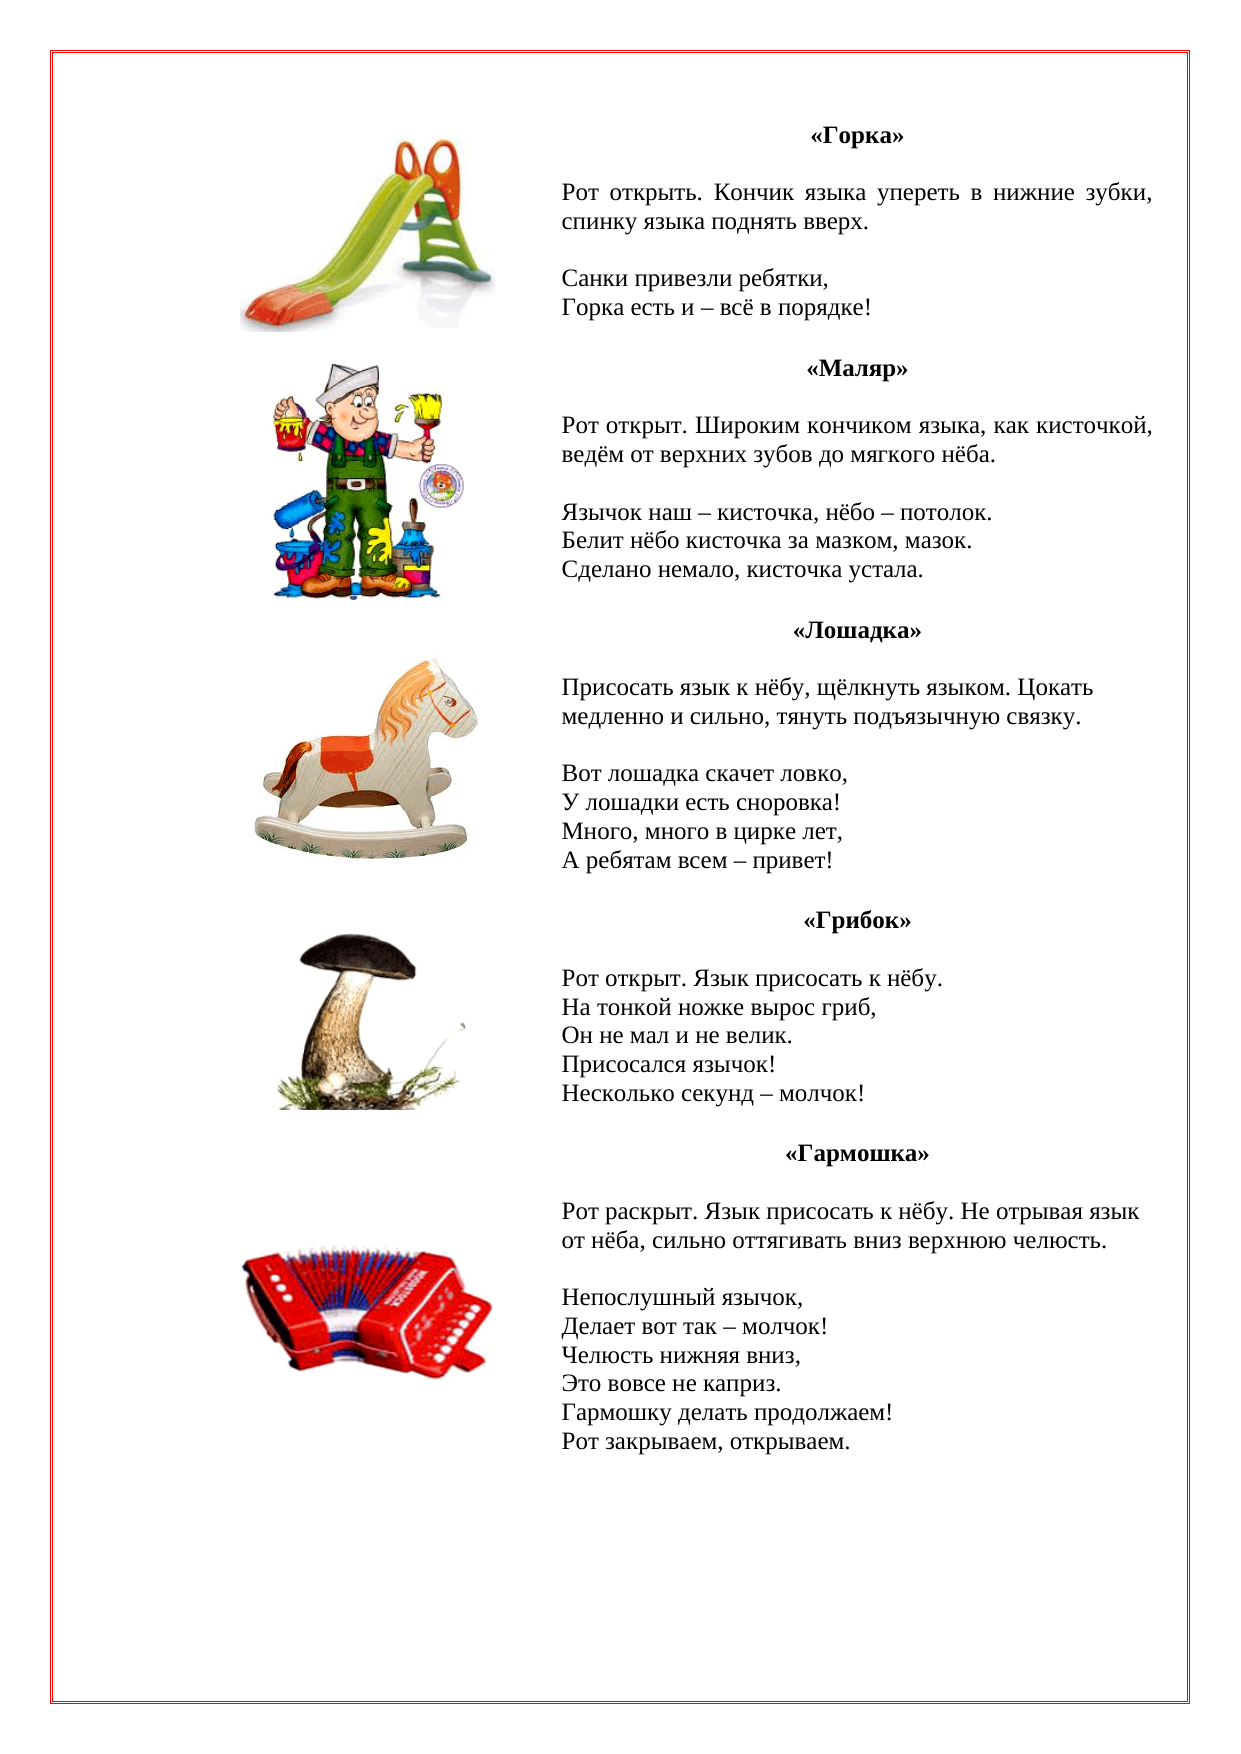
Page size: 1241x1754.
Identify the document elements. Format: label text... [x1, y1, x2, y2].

picture [235, 1216, 500, 1406]
table_cell «Гармошка» Рот раскрыт. Язык присосать к нёбу. Не отрывая язык от нёба, сильно оттягивать вниз верхнюю челюсть. Непослушный язычок, Делает вот так – молчок! Челюсть нижняя вниз, Это вовсе не каприз. Гармошку делать продолжаем! Рот закрываем, открываем. [560, 1137, 1155, 1485]
picture [269, 931, 466, 1110]
picture [240, 137, 496, 332]
table_cell [176, 613, 560, 904]
picture [252, 654, 484, 863]
table_cell [176, 1137, 560, 1485]
table_cell [176, 904, 560, 1137]
table_cell «Горка» Рот открыть. Кончик языка упереть в нижние зубки, спинку языка поднять вверх. Санки привезли ребятки, Горка есть и – всё в порядке! [560, 118, 1155, 351]
table_cell «Маляр» Рот открыт. Широким кончиком языка, как кисточкой, ведём от верхних зубов до мягкого нёба. Язычок наш – кисточка, нёбо – потолок. Белит нёбо кисточка за мазком, мазок. Сделано немало, кисточка устала. [560, 351, 1155, 613]
table_cell [176, 351, 560, 613]
table_cell «Грибок» Рот открыт. Язык присосать к нёбу. На тонкой ножке вырос гриб, Он не мал и не велик. Присосался язычок! Несколько секунд – молчок! [560, 904, 1155, 1137]
table_cell [176, 118, 560, 351]
picture [269, 362, 467, 602]
table_cell «Лошадка» Присосать язык к нёбу, щёлкнуть языком. Цокать медленно и сильно, тянуть подъязычную связку. Вот лошадка скачет ловко, У лошадки есть сноровка! Много, много в цирке лет, А ребятам всем – привет! [560, 613, 1155, 904]
